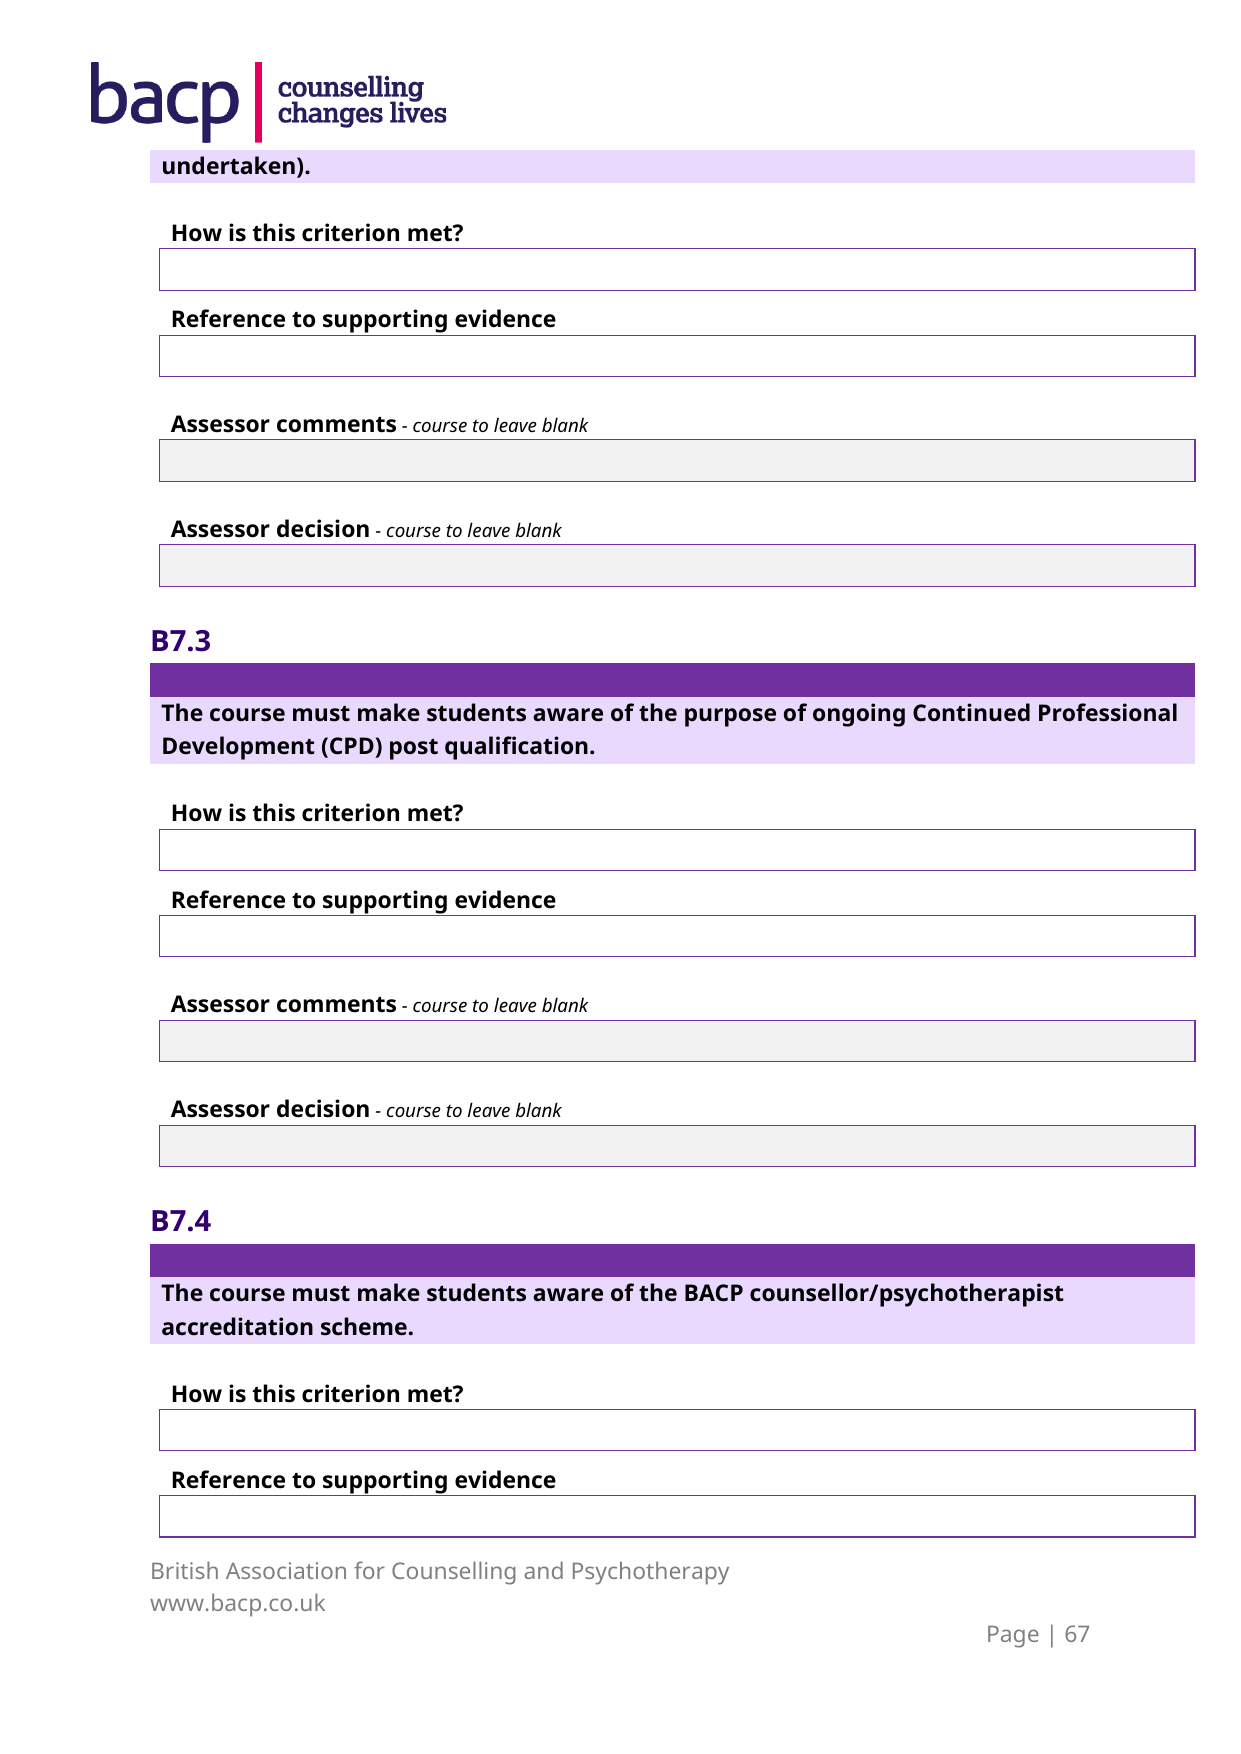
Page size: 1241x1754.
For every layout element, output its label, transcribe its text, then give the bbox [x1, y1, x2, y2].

table_cell Assessor comments - course to leave blank [159, 957, 1195, 1020]
subtitle B7.3 [150, 620, 1090, 660]
table_cell Assessor decision - course to leave blank [159, 1062, 1195, 1124]
table_cell [160, 830, 1194, 870]
table_cell Assessor decision - course to leave blank [159, 482, 1195, 544]
table_cell Reference to supporting evidence [159, 291, 1195, 334]
table_header [150, 1244, 1195, 1277]
subtitle B7.4 [150, 1201, 1090, 1240]
table_cell [160, 1126, 1194, 1166]
table_header How is this criterion met? [159, 1378, 1195, 1409]
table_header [150, 150, 1195, 183]
table_cell [160, 336, 1194, 376]
table_header How is this criterion met? [159, 217, 1195, 248]
table_cell [160, 1021, 1194, 1061]
table_cell [160, 249, 1194, 290]
table_cell Reference to supporting evidence [159, 1451, 1195, 1495]
table_cell [160, 1410, 1194, 1450]
table_header [150, 663, 1195, 697]
table_cell [160, 916, 1194, 956]
table_cell Assessor comments - course to leave blank [159, 377, 1195, 439]
table_cell [160, 1496, 1194, 1536]
table_header How is this criterion met? [159, 798, 1195, 829]
table_cell [160, 545, 1194, 586]
table_cell Reference to supporting evidence [159, 871, 1195, 915]
table_cell [160, 440, 1194, 481]
picture [90, 62, 447, 240]
table_header The course must make students aware of the BACP counsellor/psychotherapist accreditation scheme. [150, 1277, 1195, 1344]
table_header The course must make students aware of the purpose of ongoing Continued Professional Development (CPD) post qualification. [150, 697, 1195, 764]
